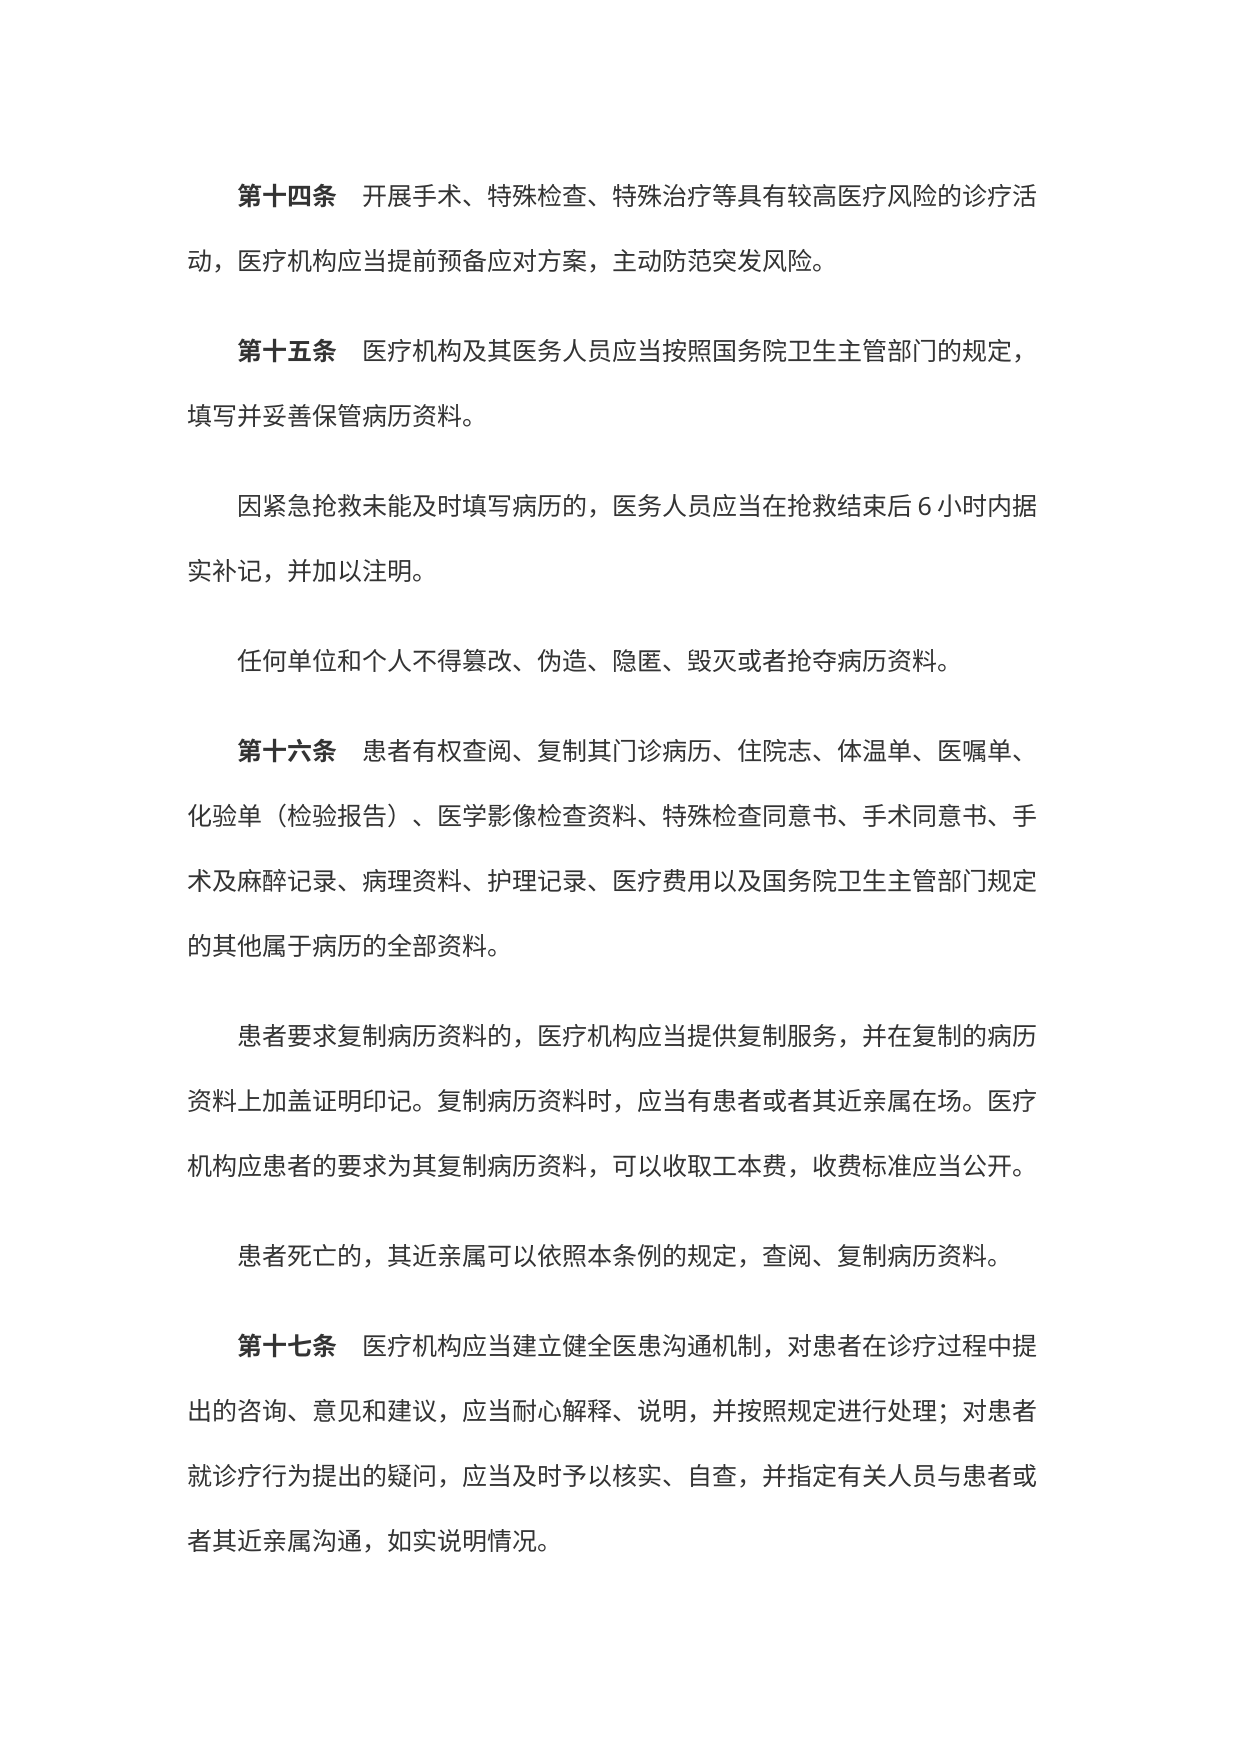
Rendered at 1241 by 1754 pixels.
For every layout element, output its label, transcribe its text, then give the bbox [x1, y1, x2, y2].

text 第十五条 医疗机构及其医务人员应当按照国务院卫生主管部门的规定，填写并妥善保管病历资料。 [187, 317, 1053, 447]
text 因紧急抢救未能及时填写病历的，医务人员应当在抢救结束后6小时内据实补记，并加以注明。 [187, 472, 1053, 602]
text 第十四条 开展手术、特殊检查、特殊治疗等具有较高医疗风险的诊疗活动，医疗机构应当提前预备应对方案，主动防范突发风险。 [187, 162, 1053, 292]
text 患者要求复制病历资料的，医疗机构应当提供复制服务，并在复制的病历资料上加盖证明印记。复制病历资料时，应当有患者或者其近亲属在场。医疗机构应患者的要求为其复制病历资料，可以收取工本费，收费标准应当公开。 [187, 1002, 1053, 1197]
text 任何单位和个人不得篡改、伪造、隐匿、毁灭或者抢夺病历资料。 [187, 627, 1053, 692]
text 第十七条 医疗机构应当建立健全医患沟通机制，对患者在诊疗过程中提出的咨询、意见和建议，应当耐心解释、说明，并按照规定进行处理；对患者就诊疗行为提出的疑问，应当及时予以核实、自查，并指定有关人员与患者或者其近亲属沟通，如实说明情况。 [187, 1312, 1053, 1572]
text 第十六条 患者有权查阅、复制其门诊病历、住院志、体温单、医嘱单、化验单（检验报告）、医学影像检查资料、特殊检查同意书、手术同意书、手术及麻醉记录、病理资料、护理记录、医疗费用以及国务院卫生主管部门规定的其他属于病历的全部资料。 [187, 717, 1053, 977]
text 患者死亡的，其近亲属可以依照本条例的规定，查阅、复制病历资料。 [187, 1222, 1053, 1287]
